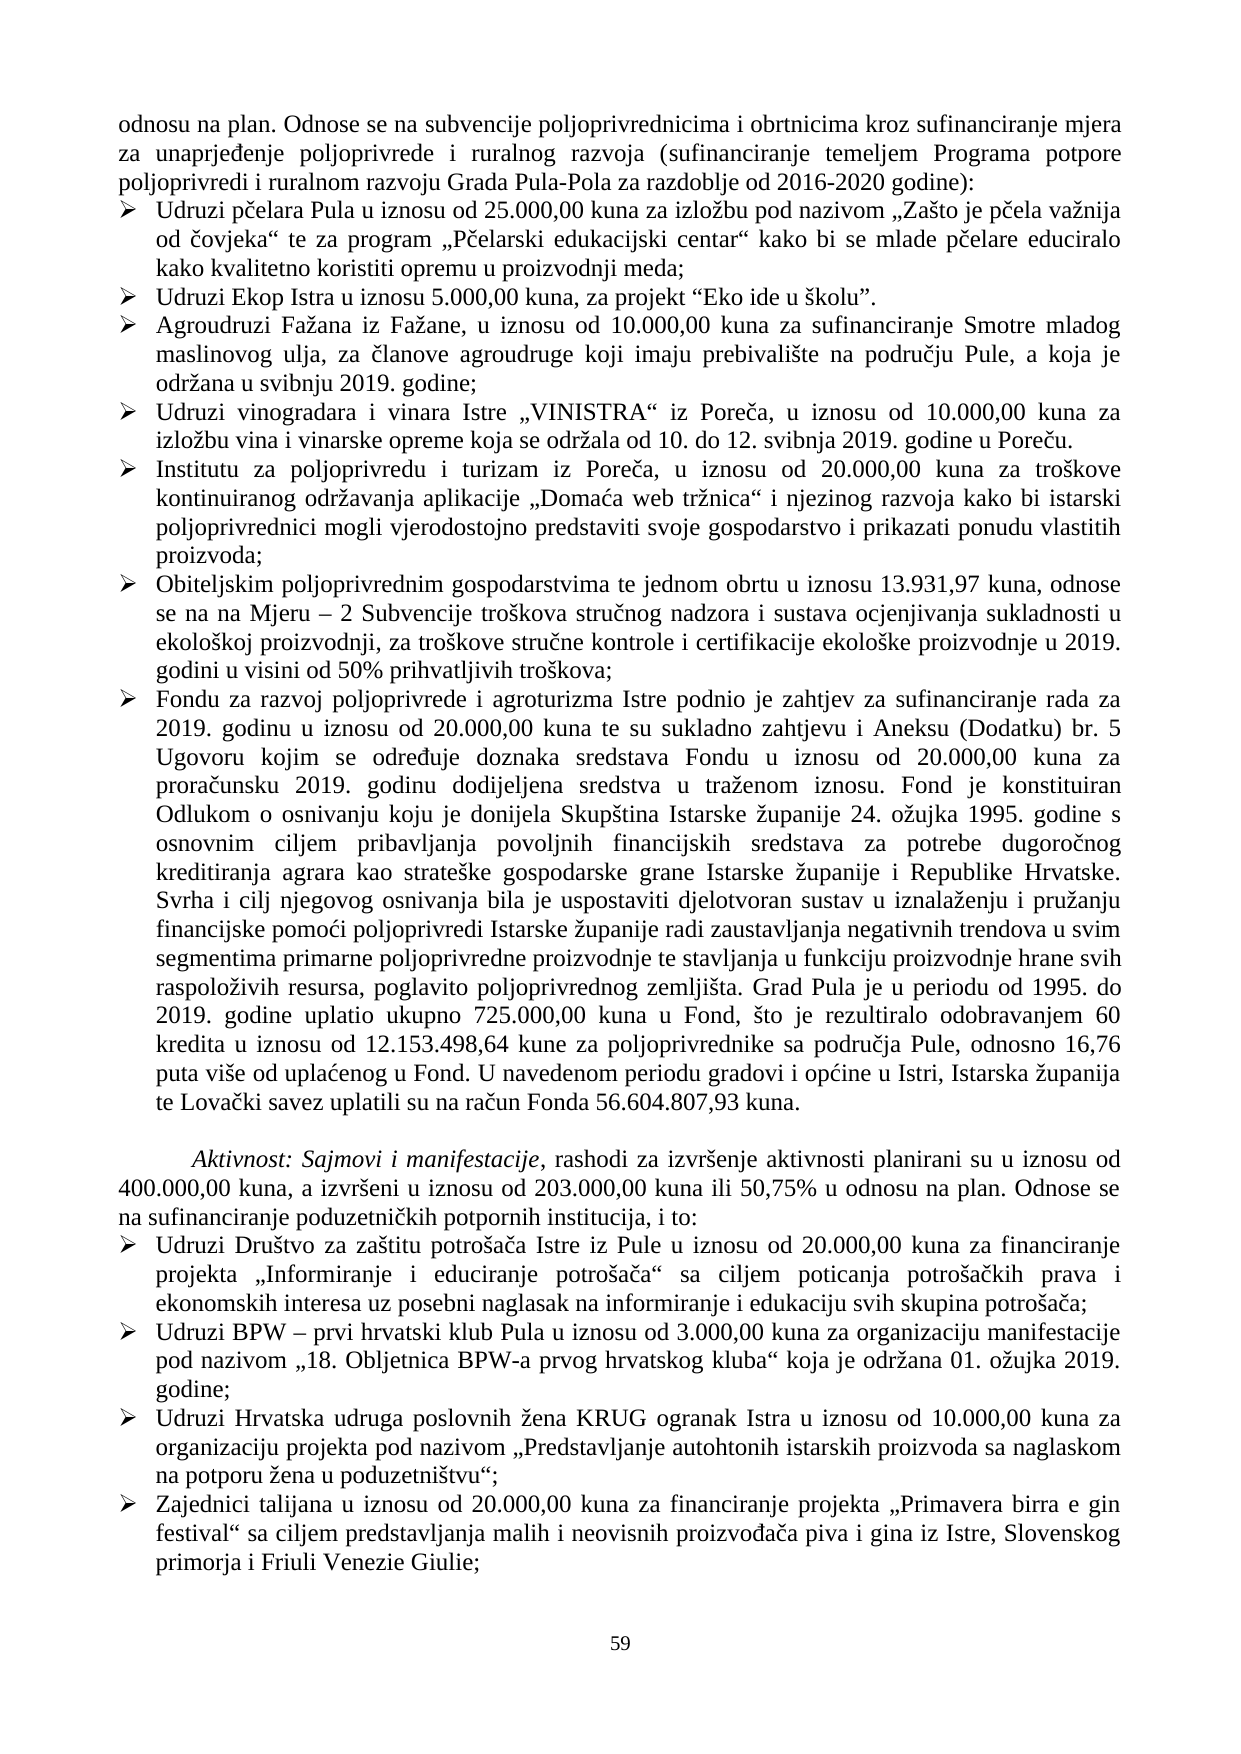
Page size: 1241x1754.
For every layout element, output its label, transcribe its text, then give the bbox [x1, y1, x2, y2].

list Agroudruzi Fažana iz Fažane, u iznosu od 10.000,00 kuna za sufinanciranje Smotre mladog maslinovog ulja, za članove agroudruge koji imaju prebivalište na području Pule, a koja je održana u svibnju 2019. godine; [118, 310, 1122, 397]
list Institutu za poljoprivredu i turizam iz Poreča, u iznosu od 20.000,00 kuna za troškove kontinuiranog održavanja aplikacije „Domaća web tržnica“ i njezinog razvoja kako bi istarski poljoprivrednici mogli vjerodostojno predstaviti svoje gospodarstvo i prikazati ponudu vlastitih proizvoda; [118, 454, 1122, 569]
list Udruzi BPW – prvi hrvatski klub Pula u iznosu od 3.000,00 kuna za organizaciju manifestacije pod nazivom „18. Obljetnica BPW-a prvog hrvatskog kluba“ koja je održana 01. ožujka 2019. godine; [118, 1317, 1122, 1403]
text Aktivnost: Sajmovi i manifestacije, rashodi za izvršenje aktivnosti planirani su u iznosu od 400.000,00 kuna, a izvršeni u iznosu od 203.000,00 kuna ili 50,75% u odnosu na plan. Odnose se na sufinanciranje poduzetničkih potpornih institucija, i to: [118, 1144, 1122, 1230]
list Udruzi Ekop Istra u iznosu 5.000,00 kuna, za projekt “Eko ide u školu”. [118, 282, 1122, 310]
list Obiteljskim poljoprivrednim gospodarstvima te jednom obrtu u iznosu 13.931,97 kuna, odnose se na na Mjeru – 2 Subvencije troškova stručnog nadzora i sustava ocjenjivanja sukladnosti u ekološkoj proizvodnji, za troškove stručne kontrole i certifikacije ekološke proizvodnje u 2019. godini u visini od 50% prihvatljivih troškova; [118, 569, 1122, 684]
list Udruzi pčelara Pula u iznosu od 25.000,00 kuna za izložbu pod nazivom „Zašto je pčela važnija od čovjeka“ te za program „Pčelarski edukacijski centar“ kako bi se mlade pčelare educiralo kako kvalitetno koristiti opremu u proizvodnji meda; [118, 195, 1122, 282]
list Udruzi Društvo za zaštitu potrošača Istre iz Pule u iznosu od 20.000,00 kuna za financiranje projekta „Informiranje i educiranje potrošača“ sa ciljem poticanja potrošačkih prava i ekonomskih interesa uz posebni naglasak na informiranje i edukaciju svih skupina potrošača; [118, 1230, 1122, 1317]
list Udruzi vinogradara i vinara Istre „VINISTRA“ iz Poreča, u iznosu od 10.000,00 kuna za izložbu vina i vinarske opreme koja se održala od 10. do 12. svibnja 2019. godine u Poreču. [118, 397, 1122, 454]
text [118, 109, 1122, 195]
list Udruzi Hrvatska udruga poslovnih žena KRUG ogranak Istra u iznosu od 10.000,00 kuna za organizaciju projekta pod nazivom „Predstavljanje autohtonih istarskih proizvoda sa naglaskom na potporu žena u poduzetništvu“; [118, 1403, 1122, 1489]
list Fondu za razvoj poljoprivrede i agroturizma Istre podnio je zahtjev za sufinanciranje rada za 2019. godinu u iznosu od 20.000,00 kuna te su sukladno zahtjevu i Aneksu (Dodatku) br. 5 Ugovoru kojim se određuje doznaka sredstava Fondu u iznosu od 20.000,00 kuna za proračunsku 2019. godinu dodijeljena sredstva u traženom iznosu. Fond je konstituiran Odlukom o osnivanju koju je donijela Skupština Istarske županije 24. ožujka 1995. godine s osnovnim ciljem pribavljanja povoljnih financijskih sredstava za potrebe dugoročnog kreditiranja agrara kao strateške gospodarske grane Istarske županije i Republike Hrvatske. Svrha i cilj njegovog osnivanja bila je uspostaviti djelotvoran sustav u iznalaženju i pružanju financijske pomoći poljoprivredi Istarske županije radi zaustavljanja negativnih trendova u svim segmentima primarne poljoprivredne proizvodnje te stavljanja u funkciju proizvodnje hrane svih raspoloživih resursa, poglavito poljoprivrednog zemljišta. Grad Pula je u periodu od 1995. do 2019. godine uplatio ukupno 725.000,00 kuna u Fond, što je rezultiralo odobravanjem 60 kredita u iznosu od 12.153.498,64 kune za poljoprivrednike sa područja Pule, odnosno 16,76 puta više od uplaćenog u Fond. U navedenom periodu gradovi i općine u Istri, Istarska županija te Lovački savez uplatili su na račun Fonda 56.604.807,93 kuna. [118, 684, 1122, 1115]
list Zajednici talijana u iznosu od 20.000,00 kuna za financiranje projekta „Primavera birra e gin festival“ sa ciljem predstavljanja malih i neovisnih proizvođača piva i gina iz Istre, Slovenskog primorja i Friuli Venezie Giulie; [118, 1489, 1122, 1575]
